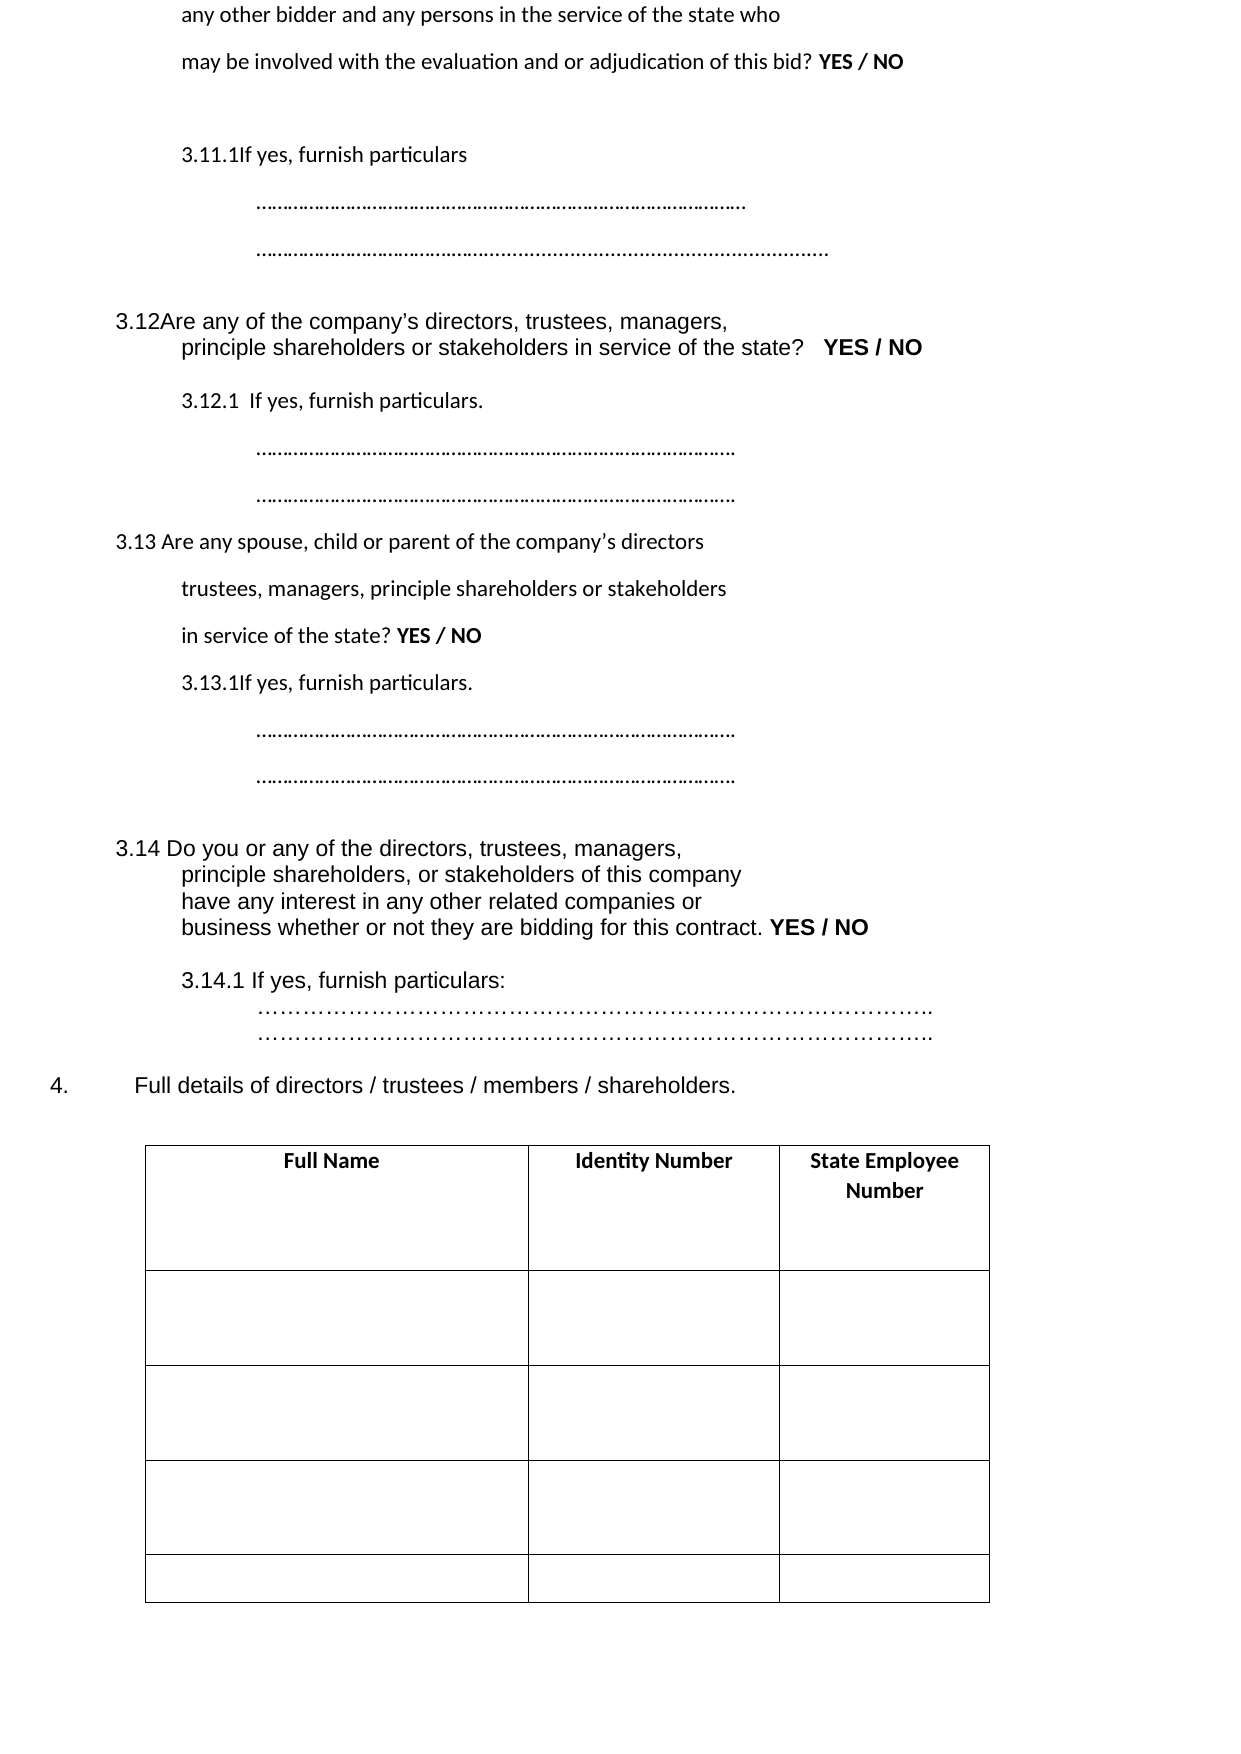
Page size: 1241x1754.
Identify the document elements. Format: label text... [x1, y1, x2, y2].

text ………………………………………………………………………………. [256, 715, 1167, 743]
subtitle 4. Full details of directors / trustees / members / shareholders. [50, 1072, 1167, 1098]
text may be involved with the evaluation and or adjudication of this bid? YES / NO [115, 47, 1167, 75]
text 3.11.1If yes, furnish particulars [59, 141, 1167, 169]
text 3.12.1 If yes, furnish particulars. [59, 387, 1167, 415]
text ………………………………………………………………………………. [59, 480, 1167, 508]
table_cell [780, 1366, 989, 1459]
text ………………………………………………………………………………. [59, 433, 1167, 462]
text in service of the state? YES / NO [59, 621, 1167, 649]
text …………………………………………………………………………….. [59, 1019, 1167, 1046]
text ……………………………….……............................................................ [256, 234, 1167, 262]
text 3.14 Do you or any of the directors, trustees, managers, [115, 835, 1167, 861]
text trustees, managers, principle shareholders or stakeholders [59, 574, 1167, 602]
text 3.12Are any of the company’s directors, trustees, managers, [115, 308, 1154, 334]
table_cell [780, 1461, 989, 1554]
table_cell [529, 1555, 779, 1602]
text principle shareholders or stakeholders in service of the state? YES / NO [181, 334, 1154, 360]
table_cell [146, 1555, 528, 1602]
table_cell [146, 1461, 528, 1554]
text have any interest in any other related companies or [59, 888, 1167, 914]
text 3.13 Are any spouse, child or parent of the company’s directors [115, 527, 1167, 555]
table_header State Employee Number [780, 1146, 989, 1270]
text 3.13.1If yes, furnish particulars. [59, 668, 1167, 696]
table_cell [146, 1271, 528, 1365]
text business whether or not they are bidding for this contract. YES / NO [59, 914, 1167, 940]
text …………………………………………………………………………….. [59, 993, 1167, 1019]
text 3.14.1 If yes, furnish particulars: [59, 967, 1167, 993]
text ………………………………………………………………………………… [256, 187, 1167, 216]
table_header Identity Number [529, 1146, 779, 1270]
table_cell [780, 1271, 989, 1365]
text ………………………………………………………………………………. [256, 762, 1167, 790]
text any other bidder and any persons in the service of the state who [115, 0, 1167, 28]
table_cell [529, 1366, 779, 1459]
table_header Full Name [146, 1146, 528, 1270]
table_cell [146, 1366, 528, 1459]
table_cell [529, 1461, 779, 1554]
table_cell [529, 1271, 779, 1365]
table_cell [780, 1555, 989, 1602]
text principle shareholders, or stakeholders of this company [181, 861, 1167, 888]
